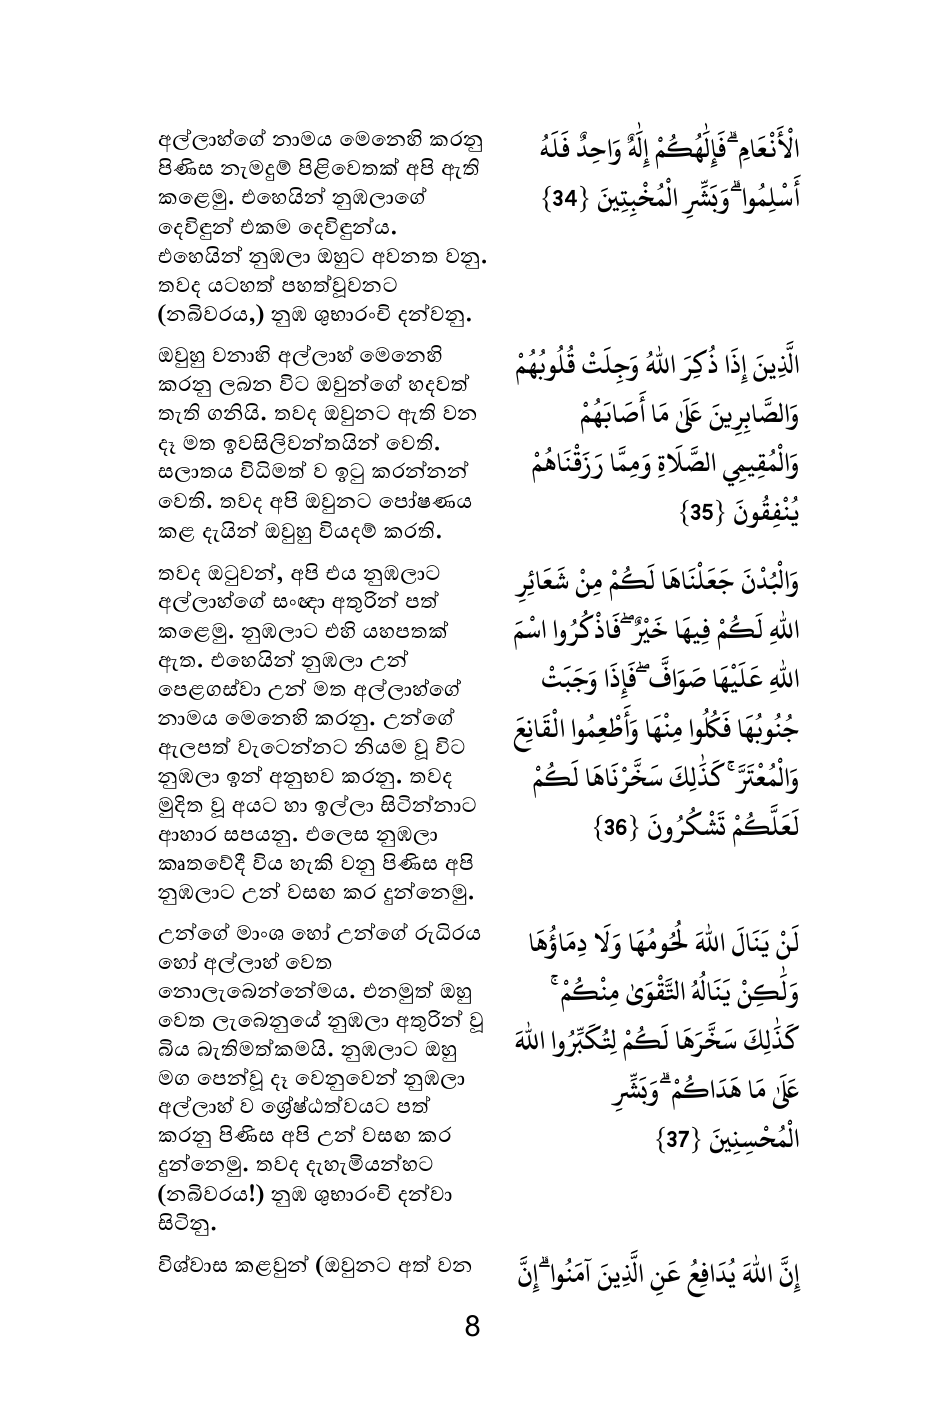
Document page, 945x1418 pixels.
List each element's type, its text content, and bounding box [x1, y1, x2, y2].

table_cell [146, 118, 499, 334]
table_cell උන්ගේ මාංශ හෝ උන්ගේ රුධිරය හෝ අල්ලාහ් වෙත නොලැබෙන්නේමය. එනමුත් ඔහු වෙත ලැබෙනුයේ නුඹලා අතුරින් වූ බිය බැතිමත්කමයි. නුඹලාට ඔහු මග පෙන්වූ දෑ වෙනුවෙන් නුඹලා අල්ලාහ් ව ශ්‍රේෂ්ඨත්වයට පත් කරනු පිණිස අපි උන් වසඟ කර දුන්නෙමු. තවද දැහැමියන්හට (නබිවරය!) නුඹ ශුභාරංචි දන්වා සිටිනු. [146, 912, 499, 1243]
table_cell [146, 1243, 499, 1299]
table_cell وَالْبُدْنَ جَعَلْنَاهَا لَكُمْ مِنْ شَعَائِرِ اللهِ لَكُمْ فِيهَا خَيْرٌ ۖ فَاذْكُرُوا اسْمَ اللهِ عَلَيْهَا صَوَافَّ ۖ فَإِذَا وَجَبَتْ جُنُوبُهَا فَكُلُوا مِنْهَا وَأَطْعِمُوا الْقَانِعَ وَالْمُعْتَرَّ ۚ كَذَٰلِكَ سَخَّرْنَاهَا لَكُمْ لَعَلَّكُمْ تَشْكُرُونَ {36} [499, 550, 811, 912]
table_cell الَّذِينَ إِذَا ذُكِرَ اللهُ وَجِلَتْ قُلُوبُهُمْ وَالصَّابِرِينَ عَلَىٰ مَا أَصَابَهُمْ وَالْمُقِيمِي الصَّلَاةِ وَمِمَّا رَزَقْنَاهُمْ يُنْفِقُونَ {35} [499, 334, 811, 550]
table_cell لَنْ يَنَالَ اللهَ لُحُومُهَا وَلَا دِمَاؤُهَا وَلَٰكِنْ يَنَالُهُ التَّقْوَىٰ مِنْكُمْ ۚ كَذَٰلِكَ سَخَّرَهَا لَكُمْ لِتُكَبِّرُوا اللهَ عَلَىٰ مَا هَدَاكُمْ ۗ وَبَشِّرِ الْمُحْسِنِينَ {37} [499, 912, 811, 1243]
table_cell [499, 118, 811, 334]
table_cell තවද ඔටුවන්, අපි එය නුඹලාට අල්ලාහ්ගේ සංඥා අතුරින් පත් කළෙමු. නුඹලාට එහි යහපතක් ඇත. එහෙයින් නුඹලා උන් පෙළගස්වා උන් මත අල්ලාහ්ගේ නාමය මෙනෙහි කරනු. උන්ගේ ඇලපත් වැටෙන්නට නියම වූ විට නුඹලා ඉන් අනුභව කරනු. තවද මුදිත වූ අයට හා ඉල්ලා සිටින්නාට ආහාර සපයනු. එලෙස නුඹලා කෘතවේදී විය හැකි වනු පිණිස අපි නුඹලාට උන් වසඟ කර දුන්නෙමු. [146, 550, 499, 912]
table_cell ඔවුහු වනාහි අල්ලාහ් මෙනෙහි කරනු ලබන විට ඔවුන්ගේ හදවත් තැති ගනියි. තවද ඔවුනට ඇති වන දෑ මත ඉවසිලිවන්තයින් වෙති. සලාතය විධිමත් ව ඉටු කරන්නන් වෙති. තවද අපි ඔවුනට පෝෂණය කළ දැයින් ඔවුහු වියදම් කරති. [146, 334, 499, 550]
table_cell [499, 1243, 811, 1299]
